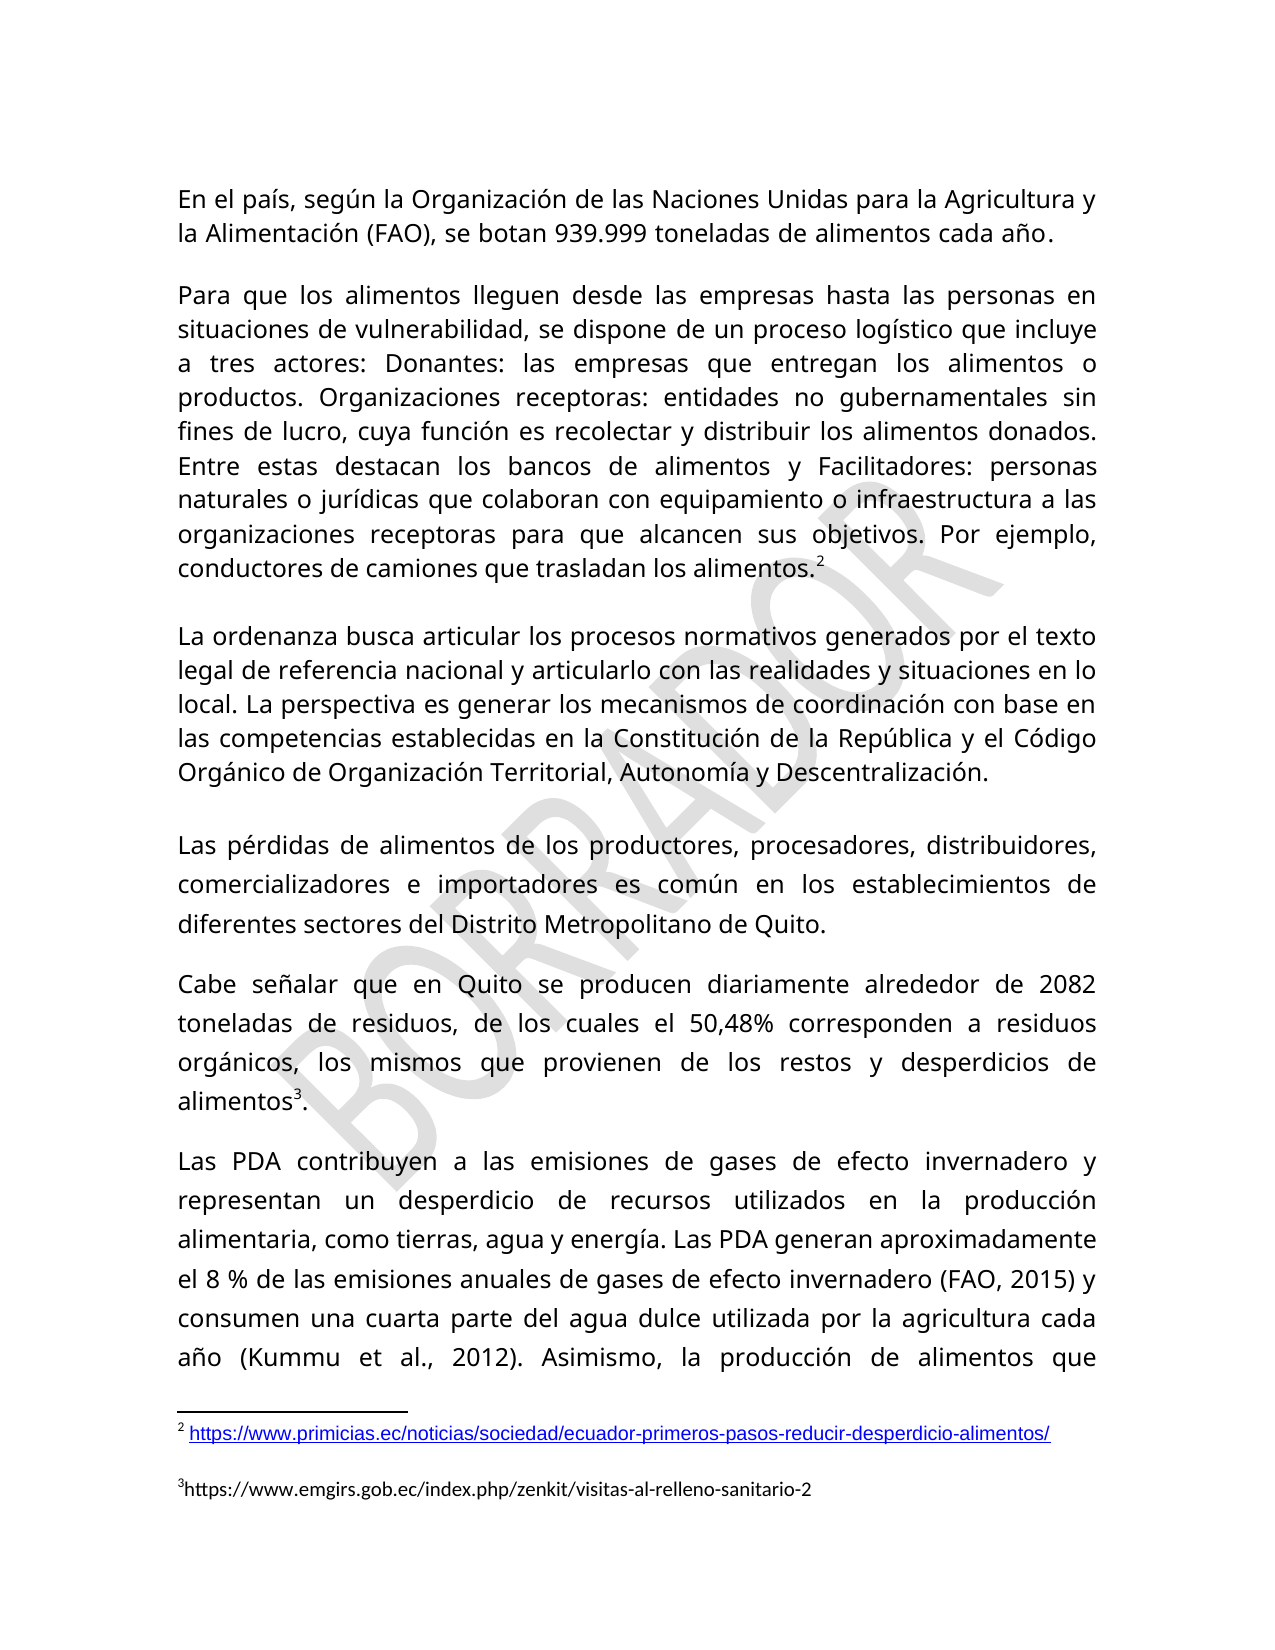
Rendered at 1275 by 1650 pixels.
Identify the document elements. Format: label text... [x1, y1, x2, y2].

text Cabe señalar que en Quito se producen diariamente alrededor de 2082 toneladas de residuos, de los cuales el 50,48% corresponden a residuos orgánicos, los mismos que provienen de los restos y desperdicios de alimentos. [177, 966, 1098, 1118]
text En el país, según la Organización de las Naciones Unidas para la Agricultura y la Alimentación (FAO), se botan 939.999 toneladas de alimentos cada año [177, 182, 1098, 278]
text Para que los alimentos lleguen desde las empresas hasta las personas en situaciones de vulnerabilidad, se dispone un proceso logístico que incluye a tres actores: Donantes: las empresas que entregan los alimentos o productos. Organizaciones receptoras: entidades no gubernamentales sin fines de lucro, cuya función es recolectar y distribuir los alimentos donados. Entre estas destacan los bancos de alimentos Facilitadores: personas naturales o jurídicas que colaboran con equipamiento o infraestructura a las organizaciones receptoras para que alcancen sus objetivos. Por ejemplo, conductores de camiones que trasladan los alimentos. [177, 278, 1098, 584]
text La ordenanza busca articular los procesos normativos generados por el texto legal de referencia nacional y articularlo con las realidades y situaciones en lo local. La perspectiva es generar los mecanismos de coordinación con base en las competencias establecidas en la Constitución de la República y el Código Orgánico de Organización Territorial, Autonomía y Descentralización. [177, 618, 1098, 789]
text Las pérdidas de alimentos de los productores, procesadores, distribuidores, comercializadores e importadores es común en los establecimientos de diferentes sectores del Distrito Metropolitano de Quito. [177, 789, 1098, 940]
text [177, 1144, 1098, 1374]
